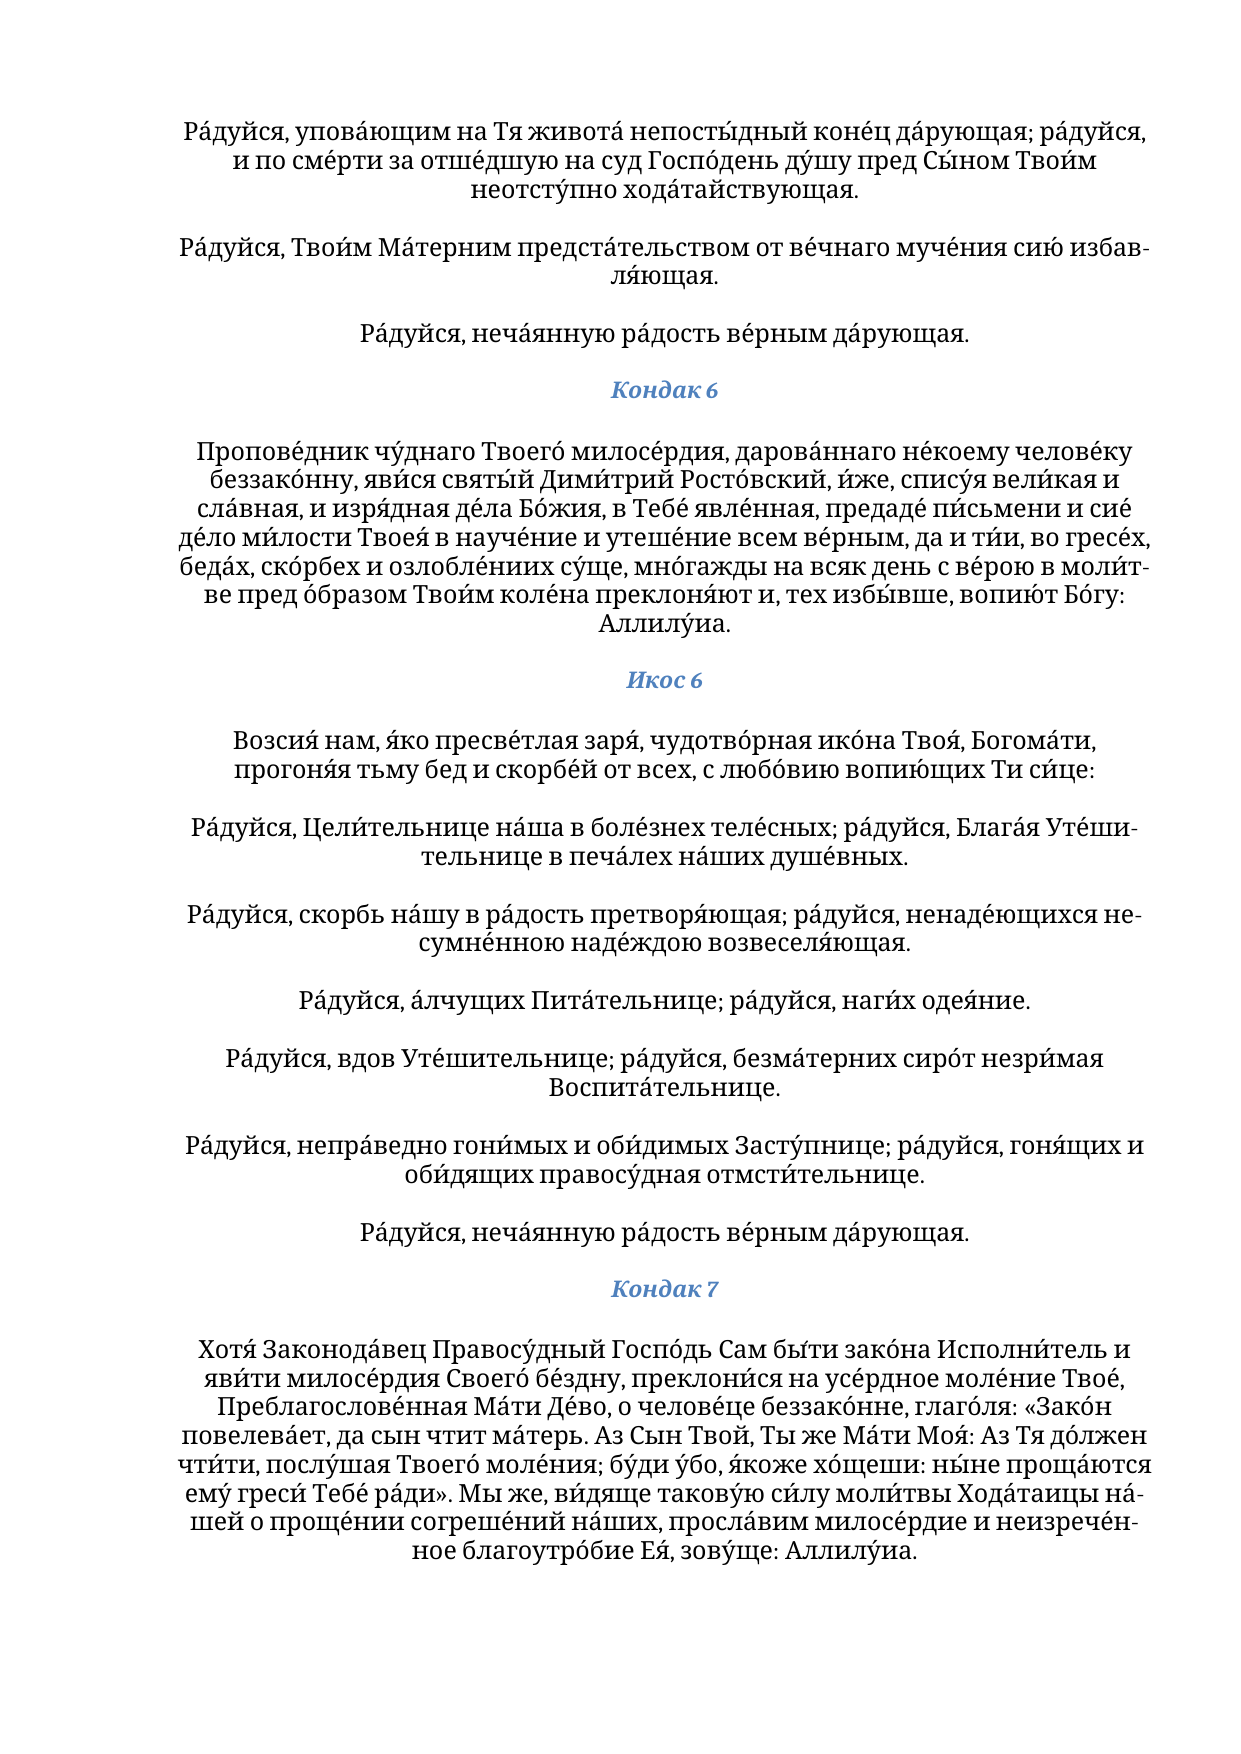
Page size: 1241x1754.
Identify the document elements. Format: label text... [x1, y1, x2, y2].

text Ра́дуйся, вдов Уте́шительнице; ра́дуйся, безма́терних сиро́т незри́мая Воспита́тельнице. [177, 1045, 1152, 1103]
subtitle Кондак 6 [177, 378, 1152, 404]
text Ра́дуйся, скорбь на́шу в ра́дость претворя́ющая; ра́дуйся, ненаде́ющихся несумне́нною наде́ждою возвеселя́ющая. [177, 901, 1152, 958]
subtitle Икос 6 [177, 668, 1152, 694]
text Ра́дуйся, непра́ведно гони́мых и оби́димых Засту́пнице; ра́дуйся, гоня́щих и оби́дящих правосу́дная отмсти́тельнице. [177, 1132, 1152, 1189]
text Ра́дуйся, упова́ющим на Тя живота́ непосты́дный коне́ц да́рующая; ра́дуйся, и по сме́рти за отше́дшую на суд Госпо́день ду́шу пред Сы́ном Твои́м неотсту́пно хода́тайствующая. [177, 118, 1152, 204]
text Возсия́ нам, я́ко пресве́тлая заря́, чудотво́рная ико́на Твоя́, Богома́ти, прогоня́я тьму бед и скорбе́й от всех, с любо́вию вопию́щих Ти си́це: [177, 727, 1152, 785]
text Ра́дуйся, Цели́тельнице на́ша в боле́знех теле́сных; ра́дуйся, Блага́я Уте́шительнице в печа́лех на́ших душе́вных. [177, 814, 1152, 871]
text Ра́дуйся, неча́янную ра́дость ве́рным да́рующая. [177, 320, 1152, 349]
text Хотя́ Законода́вец Правосу́дный Госпо́дь Сам бы́ти зако́на Исполни́тель и яви́ти милосе́рдия Своего́ бе́здну, преклони́ся на усе́рдное моле́ние Твое́, Преблагослове́нная Ма́ти Де́во, о челове́це беззако́нне, глаго́ля: «Зако́н повелева́ет, да сын чтит ма́терь. Аз Сын Твой, Ты же Ма́ти Моя́: Аз Тя до́лжен чти́ти, послу́шая Твоего́ моле́ния; бу́ди у́бо, я́коже хо́щеши: ны́не проща́ются ему́ греси́ Тебе́ ра́ди». Мы же, ви́дяще такову́ю си́лу моли́твы Хода́таицы на́шей о проще́нии согреше́ний на́ших, просла́вим милосе́рдие и неизрече́нное благоутро́бие Ея́, зову́ще: Аллилу́иа. [177, 1336, 1152, 1566]
subtitle Кондак 7 [177, 1276, 1152, 1303]
text Ра́дуйся, неча́янную ра́дость ве́рным да́рующая. [177, 1218, 1152, 1247]
text Ра́дуйся, а́лчущих Пита́тельнице; ра́дуйся, наги́х одея́ние. [177, 987, 1152, 1016]
text Пропове́дник чу́днаго Твоего́ милосе́рдия, дарова́ннаго не́коему челове́ку беззако́нну, яви́ся святы́й Дими́трий Росто́вский, и́же, спису́я вели́кая и сла́вная, и изря́дная де́ла Бо́жия, в Тебе́ явле́нная, предаде́ пи́сьмени и сие́ де́ло ми́лости Твоея́ в науче́ние и утеше́ние всем ве́рным, да и ти́и, во гресе́х, беда́х, ско́рбех и озлобле́ниих су́ще, мно́гажды на всяк день с ве́рою в моли́тве пред о́бразом Твои́м коле́на преклоня́ют и, тех избы́вше, вопию́т Бо́гу: Аллилу́иа. [177, 437, 1152, 639]
text Ра́дуйся, Твои́м Ма́терним предста́тельством от ве́чнаго муче́ния сию́ избавля́ющая. [177, 233, 1152, 291]
